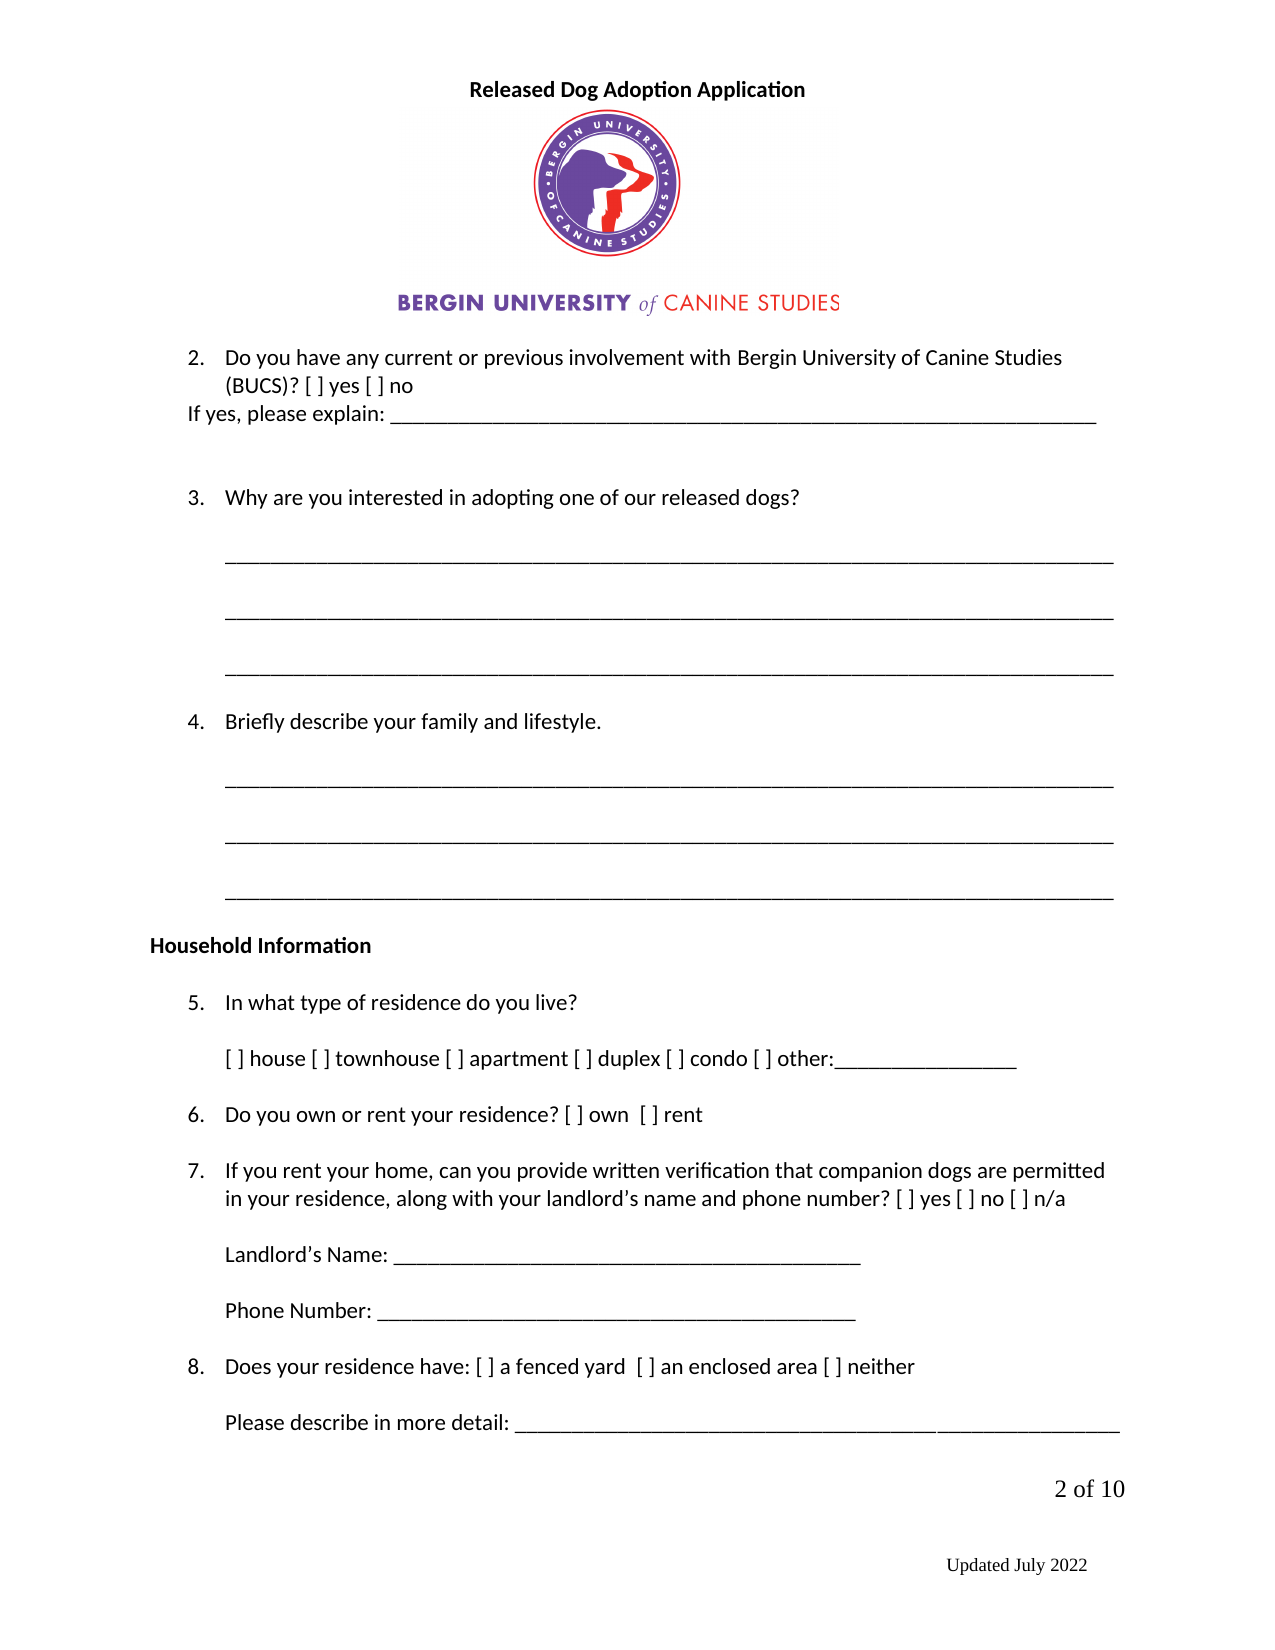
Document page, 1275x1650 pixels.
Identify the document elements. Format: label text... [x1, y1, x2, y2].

text __________________________________________________________________________________________________________________________________________________________________________________________________________________________________________ [225, 763, 1125, 904]
text Please describe in more detail: _____________________________________________________ [150, 1408, 1125, 1436]
picture [398, 107, 839, 316]
list If you rent your home, can you provide written verification that companion dogs are permitted in your residence, along with your landlord’s name and phone number? [ ] yes [ ] no [ ] n/a [187, 1156, 1125, 1212]
text Household Information [150, 932, 1125, 960]
list Does your residence have: [ ] a fenced yard [ ] an enclosed area [ ] neither [187, 1352, 1125, 1380]
list Briefly describe your family and lifestyle. [187, 707, 1125, 736]
list In what type of residence do you live? [187, 988, 1125, 1016]
list Why are you interested in adopting one of our released dogs? __________________________________________________________________________________________________________________________________________________________________________________________________________________________________________ [187, 483, 1125, 679]
text Landlord’s Name: _________________________________________ [225, 1240, 1125, 1268]
text If yes, please explain: ______________________________________________________________ [150, 399, 1125, 427]
text Phone Number: __________________________________________ [225, 1296, 1125, 1324]
list Do you own or rent your residence? [ ] own [ ] rent [187, 1100, 1125, 1128]
text [ ] house [ ] townhouse [ ] apartment [ ] duplex [ ] condo [ ] other:________________ [225, 1044, 1125, 1072]
list Do you have any current or previous involvement with Bergin University of Canine Studies (BUCS)? [ ] yes [ ] no [187, 343, 1125, 399]
